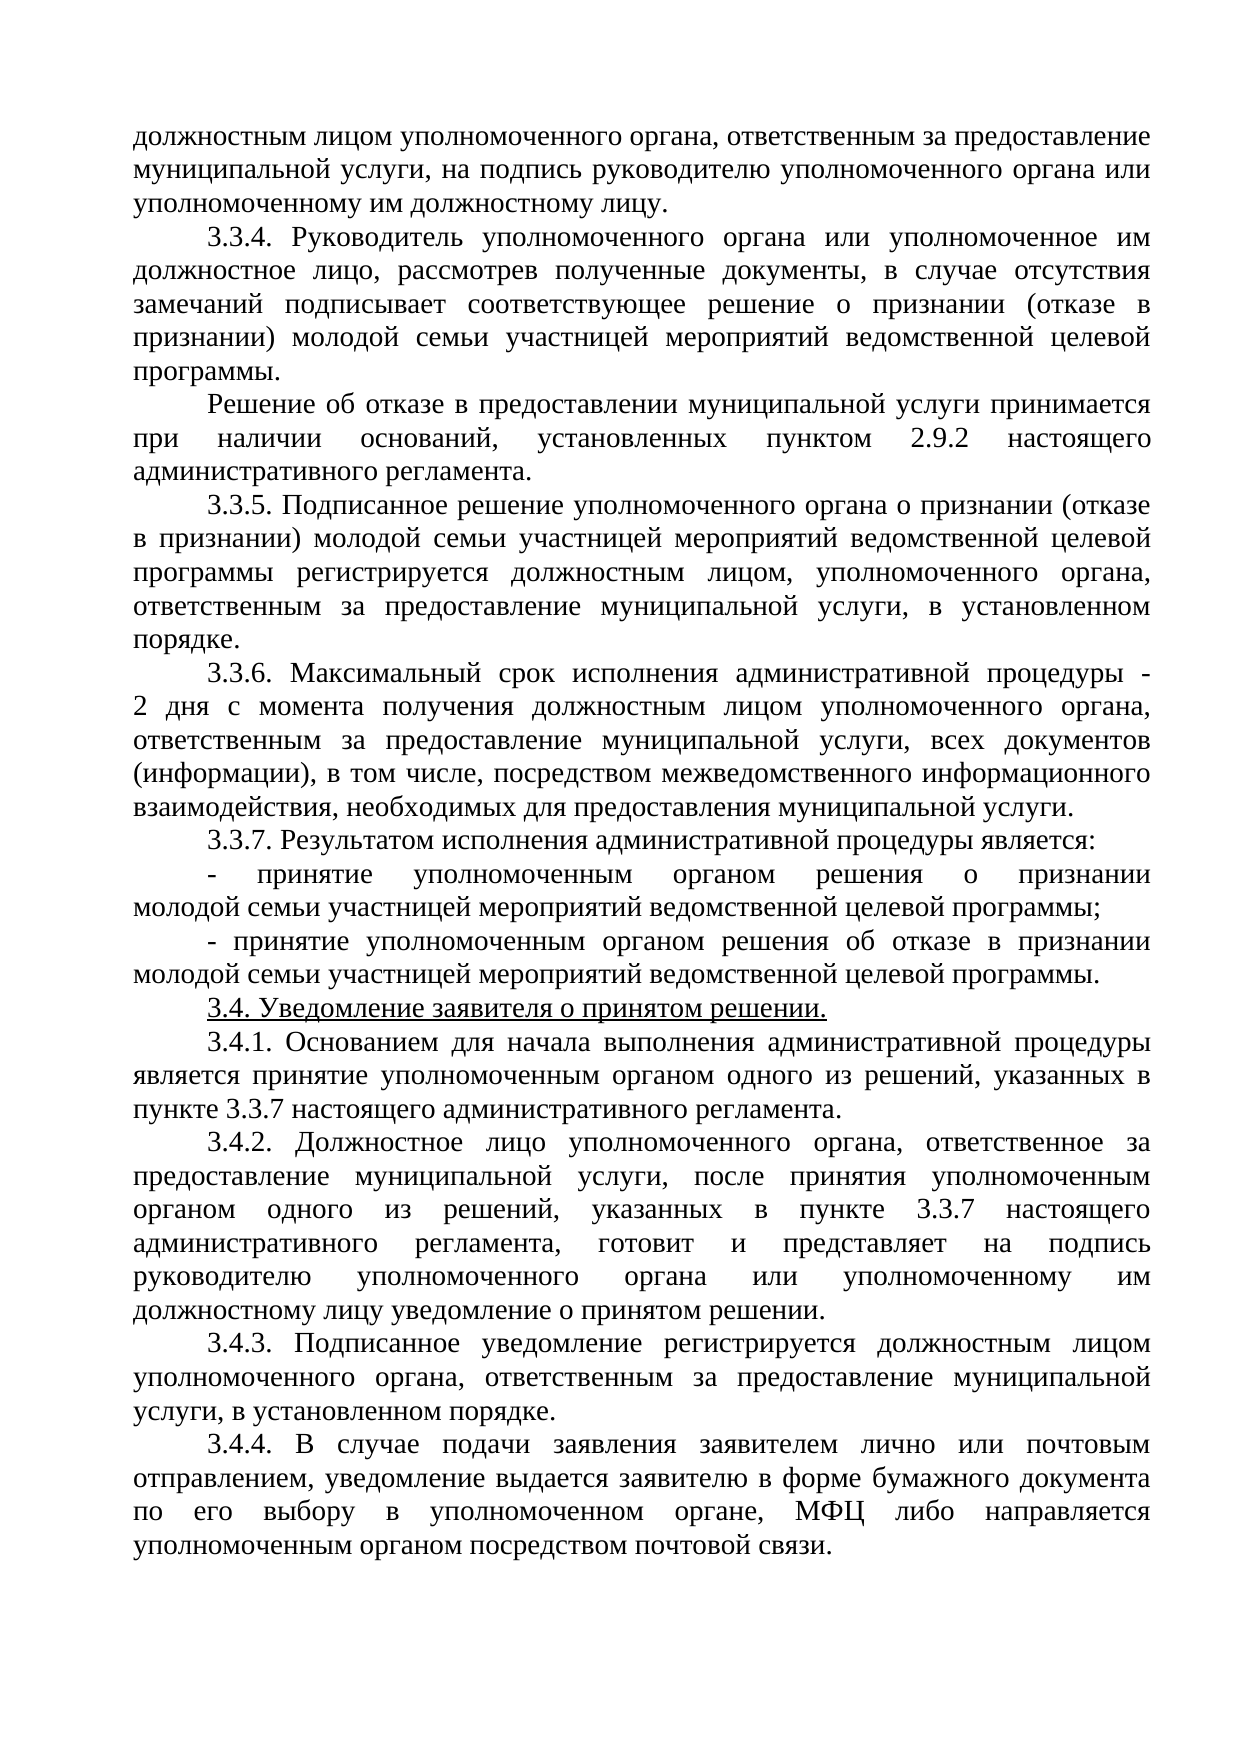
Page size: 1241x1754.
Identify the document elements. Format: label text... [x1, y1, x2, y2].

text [133, 118, 1152, 219]
text 3.3.7. Результатом исполнения административной процедуры является: [133, 822, 1152, 856]
text 3.4.2. Должностное лицо уполномоченного органа, ответственное за предоставление муниципальной услуги, после принятия уполномоченным органом одного из решений, указанных в пункте 3.3.7 настоящего административного регламента, готовит и представляет на подпись руководителю уполномоченного органа или уполномоченному им должностному лицу уведомление о принятом решении. [133, 1124, 1152, 1326]
text Решение об отказе в предоставлении муниципальной услуги принимается при наличии оснований, установленных пунктом 2.9.2 настоящего административного регламента. [133, 386, 1152, 487]
text 3.4.3. Подписанное уведомление регистрируется должностным лицом уполномоченного органа, ответственным за предоставление муниципальной услуги, в установленном порядке. [133, 1326, 1152, 1426]
text 3.3.6. Максимальный срок исполнения административной процедуры - 2 дня с момента получения должностным лицом уполномоченного органа, ответственным за предоставление муниципальной услуги, всех документов (информации), в том числе, посредством межведомственного информационного взаимодействия, необходимых для предоставления муниципальной услуги. [133, 655, 1152, 822]
text 3.3.4. Руководитель уполномоченного органа или уполномоченное им должностное лицо, рассмотрев полученные документы, в случае отсутствия замечаний подписывает соответствующее решение о признании (отказе в признании) молодой семьи участницей мероприятий ведомственной целевой программы. [133, 219, 1152, 386]
text 3.4. Уведомление заявителя о принятом решении. [133, 990, 1152, 1024]
text - принятие уполномоченным органом решения об отказе в признании молодой семьи участницей мероприятий ведомственной целевой программы. [133, 923, 1152, 990]
text 3.3.5. Подписанное решение уполномоченного органа о признании (отказе в признании) молодой семьи участницей мероприятий ведомственной целевой программы регистрируется должностным лицом, уполномоченного органа, ответственным за предоставление муниципальной услуги, в установленном порядке. [133, 487, 1152, 655]
text 3.4.1. Основанием для начала выполнения административной процедуры является принятие уполномоченным органом одного из решений, указанных в пункте 3.3.7 настоящего административного регламента. [133, 1024, 1152, 1124]
text - принятие уполномоченным органом решения о признании молодой семьи участницей мероприятий ведомственной целевой программы; [133, 856, 1152, 923]
text 3.4.4. В случае подачи заявления заявителем лично или почтовым отправлением, уведомление выдается заявителю в форме бумажного документа по его выбору в уполномоченном органе, МФЦ либо направляется уполномоченным органом посредством почтовой связи. [133, 1426, 1152, 1560]
